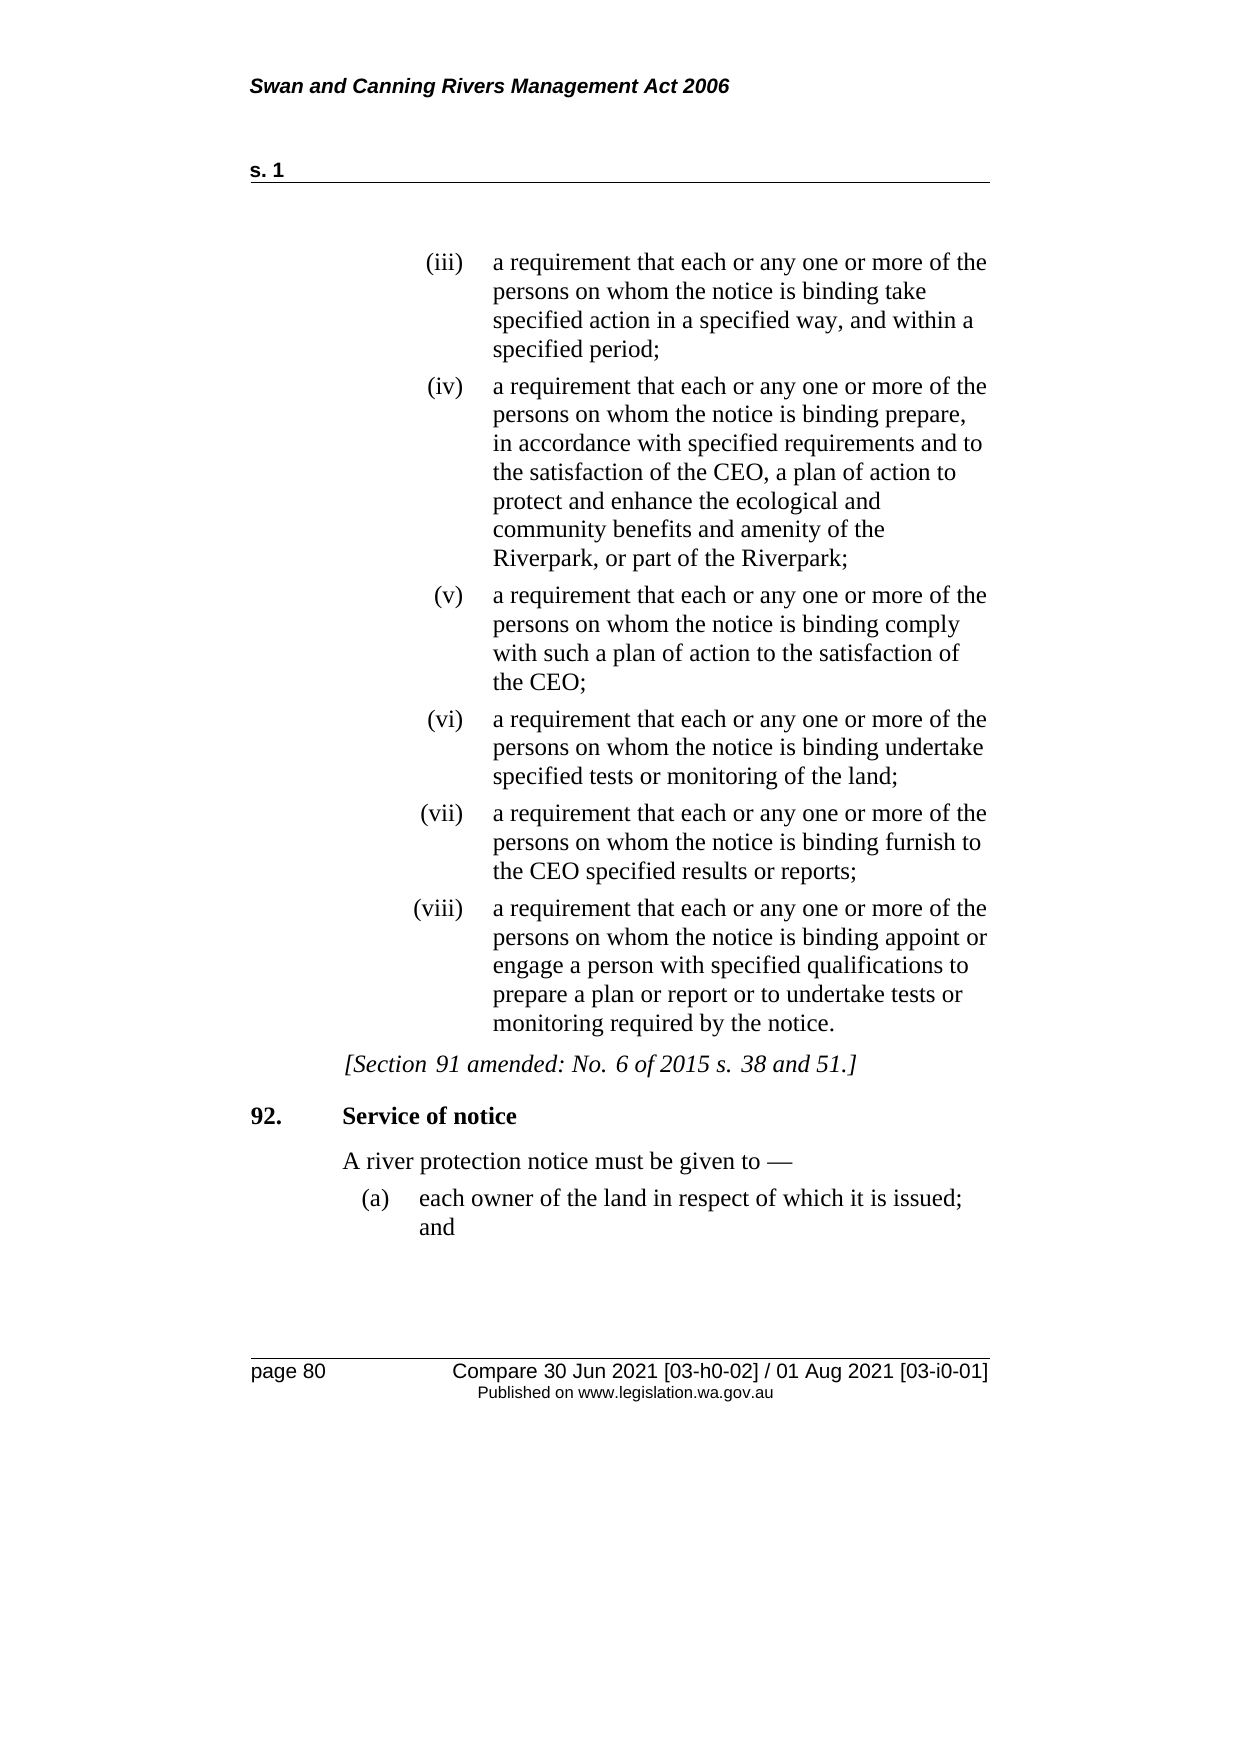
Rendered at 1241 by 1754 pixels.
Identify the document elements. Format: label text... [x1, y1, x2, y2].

text A river protection notice must be given to — [251, 1146, 990, 1175]
subtitle 92. Service of notice [251, 1101, 990, 1129]
text (a) each owner of the land in respect of which it is issued; and [251, 1183, 990, 1241]
text (v) a requirement that each or any one or more of the persons on whom the notice is binding comply with such a plan of action to the satisfaction of the CEO; [251, 580, 990, 695]
text (vi) a requirement that each or any one or more of the persons on whom the notice is binding undertake specified tests or monitoring of the land; [251, 704, 990, 790]
text (iii) a requirement that each or any one or more of the persons on whom the notice is binding take specified action in a specified way, and within a specified period; [251, 247, 990, 362]
text (viii) a requirement that each or any one or more of the persons on whom the notice is binding appoint or engage a person with specified qualifications to prepare a plan or report or to undertake tests or monitoring required by the notice. [251, 893, 990, 1037]
text (vii) a requirement that each or any one or more of the persons on whom the notice is binding furnish to the CEO specified results or reports; [251, 798, 990, 884]
text (iv) a requirement that each or any one or more of the persons on whom the notice is binding prepare, in accordance with specified requirements and to the satisfaction of the CEO, a plan of action to protect and enhance the ecological and community benefits and amenity of the Riverpark, or part of the Riverpark; [251, 371, 990, 572]
text [Section 91 amended: No. 6 of 2015 s. 38 and 51.] [251, 1049, 990, 1078]
